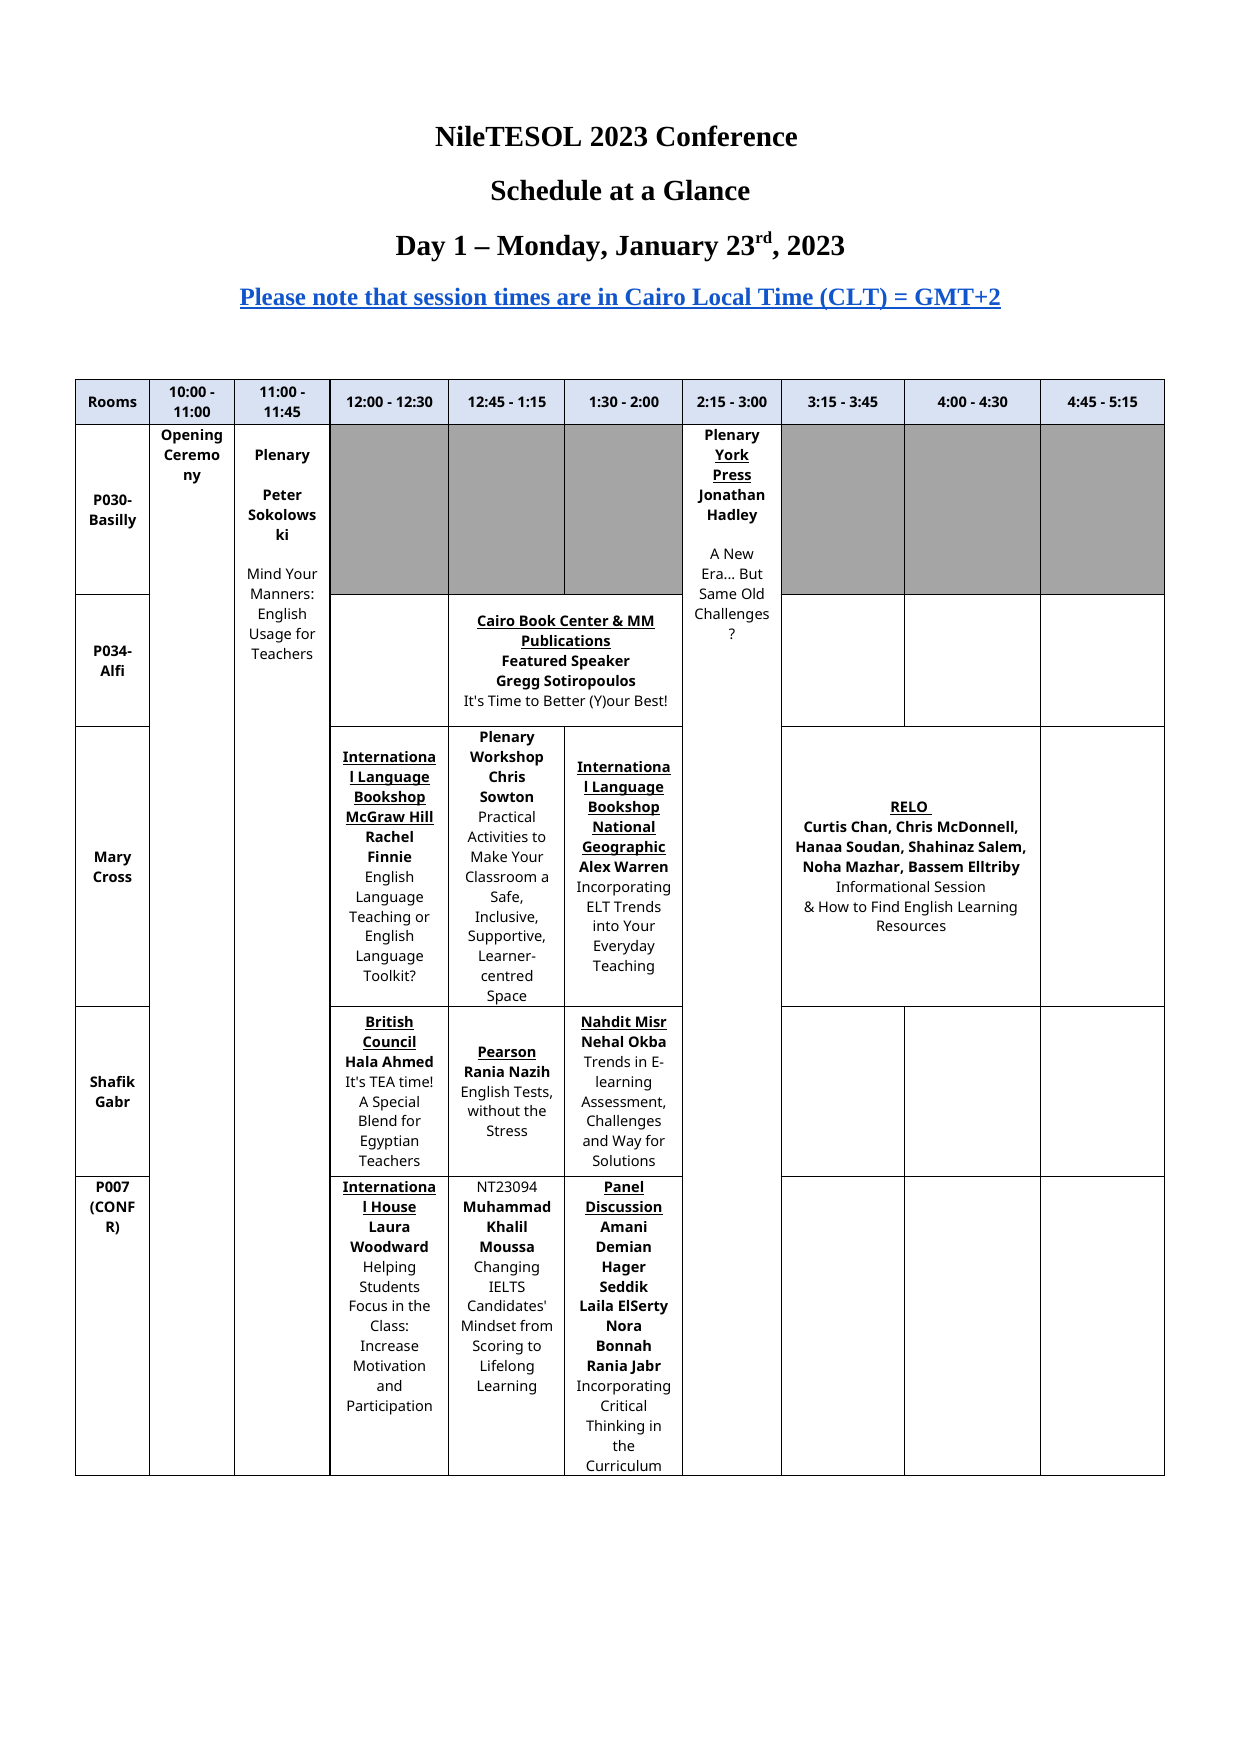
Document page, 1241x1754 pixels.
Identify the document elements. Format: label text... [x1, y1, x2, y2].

table_header 10:00 - 11:00 [150, 380, 234, 424]
table_header 1:30 - 2:00 [565, 380, 682, 424]
table_header 3:15 - 3:45 [782, 380, 904, 424]
table_cell Cairo Book Center & MM Publications Featured Speaker Gregg Sotiropoulos It's Time to Better (Y)our Best! [449, 595, 682, 726]
table_header Rooms [76, 380, 149, 424]
table_cell Plenary Peter Sokolowski Mind Your Manners: English Usage for Teachers [235, 425, 329, 1475]
table_cell [905, 425, 1040, 594]
table_cell [1041, 425, 1164, 594]
table_cell [449, 425, 564, 594]
table_cell Panel Discussion Amani Demian Hager Seddik Laila ElSerty Nora Bonnah Rania Jabr Incorporating Critical Thinking in the Curriculum [565, 1177, 682, 1475]
table_header 4:00 - 4:30 [905, 380, 1040, 424]
table_cell [331, 595, 448, 726]
table_cell P034- Alfi [76, 595, 149, 726]
table_cell [782, 1177, 904, 1475]
table_cell [1041, 1007, 1164, 1176]
table_cell International House Laura Woodward Helping Students Focus in the Class: Increase Motivation and Participation [331, 1177, 448, 1475]
table_cell [1041, 727, 1164, 1006]
table_cell [331, 425, 448, 594]
table_cell P007 (CONFR) [76, 1177, 149, 1475]
table_cell [905, 1177, 1040, 1475]
table_cell P030-Basilly [76, 425, 149, 594]
table_cell International Language Bookshop McGraw Hill Rachel Finnie English Language Teaching or English Language Toolkit? [331, 727, 448, 1006]
table_cell Opening Ceremony [150, 425, 234, 1475]
table_header 11:00 - 11:45 [235, 380, 329, 424]
table_cell Nahdit Misr Nehal Okba Trends in E-learning Assessment, Challenges and Way for Solutions [565, 1007, 682, 1176]
table_header 12:00 - 12:30 [331, 380, 448, 424]
table_cell [782, 425, 904, 594]
text Please note that session times are in Cairo Local Time (CLT) = GMT+2 [75, 282, 1165, 311]
table_cell [905, 1007, 1040, 1176]
table_cell Pearson Rania Nazih English Tests, without the Stress [449, 1007, 564, 1176]
table_header 4:45 - 5:15 [1041, 380, 1164, 424]
table_cell [1041, 1177, 1164, 1475]
text Schedule at a Glance [75, 173, 1165, 207]
table_cell Shafik Gabr [76, 1007, 149, 1176]
table_cell RELO Curtis Chan, Chris McDonnell, Hanaa Soudan, Shahinaz Salem, Noha Mazhar, Bassem Elltriby Informational Session & How to Find English Learning Resources [782, 727, 1040, 1006]
table_cell Plenary York Press Jonathan Hadley A New Era... But Same Old Challenges? [683, 425, 781, 1475]
table_cell British Council Hala Ahmed It's TEA time! A Special Blend for Egyptian Teachers [331, 1007, 448, 1176]
table_cell NT23094 Muhammad Khalil Moussa Changing IELTS Candidates' Mindset from Scoring to Lifelong Learning [449, 1177, 564, 1475]
table_cell [782, 595, 904, 726]
table_header 12:45 - 1:15 [449, 380, 564, 424]
table_cell Mary Cross [76, 727, 149, 1006]
table_cell Plenary Workshop Chris Sowton Practical Activities to Make Your Classroom a Safe, Inclusive, Supportive, Learner-centred Space [449, 727, 564, 1006]
table_cell [782, 1007, 904, 1176]
table_cell International Language Bookshop National Geographic Alex Warren Incorporating ELT Trends into Your Everyday Teaching [565, 727, 682, 1006]
table_cell [1041, 595, 1164, 726]
table_cell [905, 595, 1040, 726]
text Day 1 – Monday, January 23rd, 2023 [75, 228, 1165, 261]
table_cell [565, 425, 682, 594]
table_header 2:15 - 3:00 [683, 380, 781, 424]
text NileTESOL 2023 Conference [75, 119, 1165, 153]
